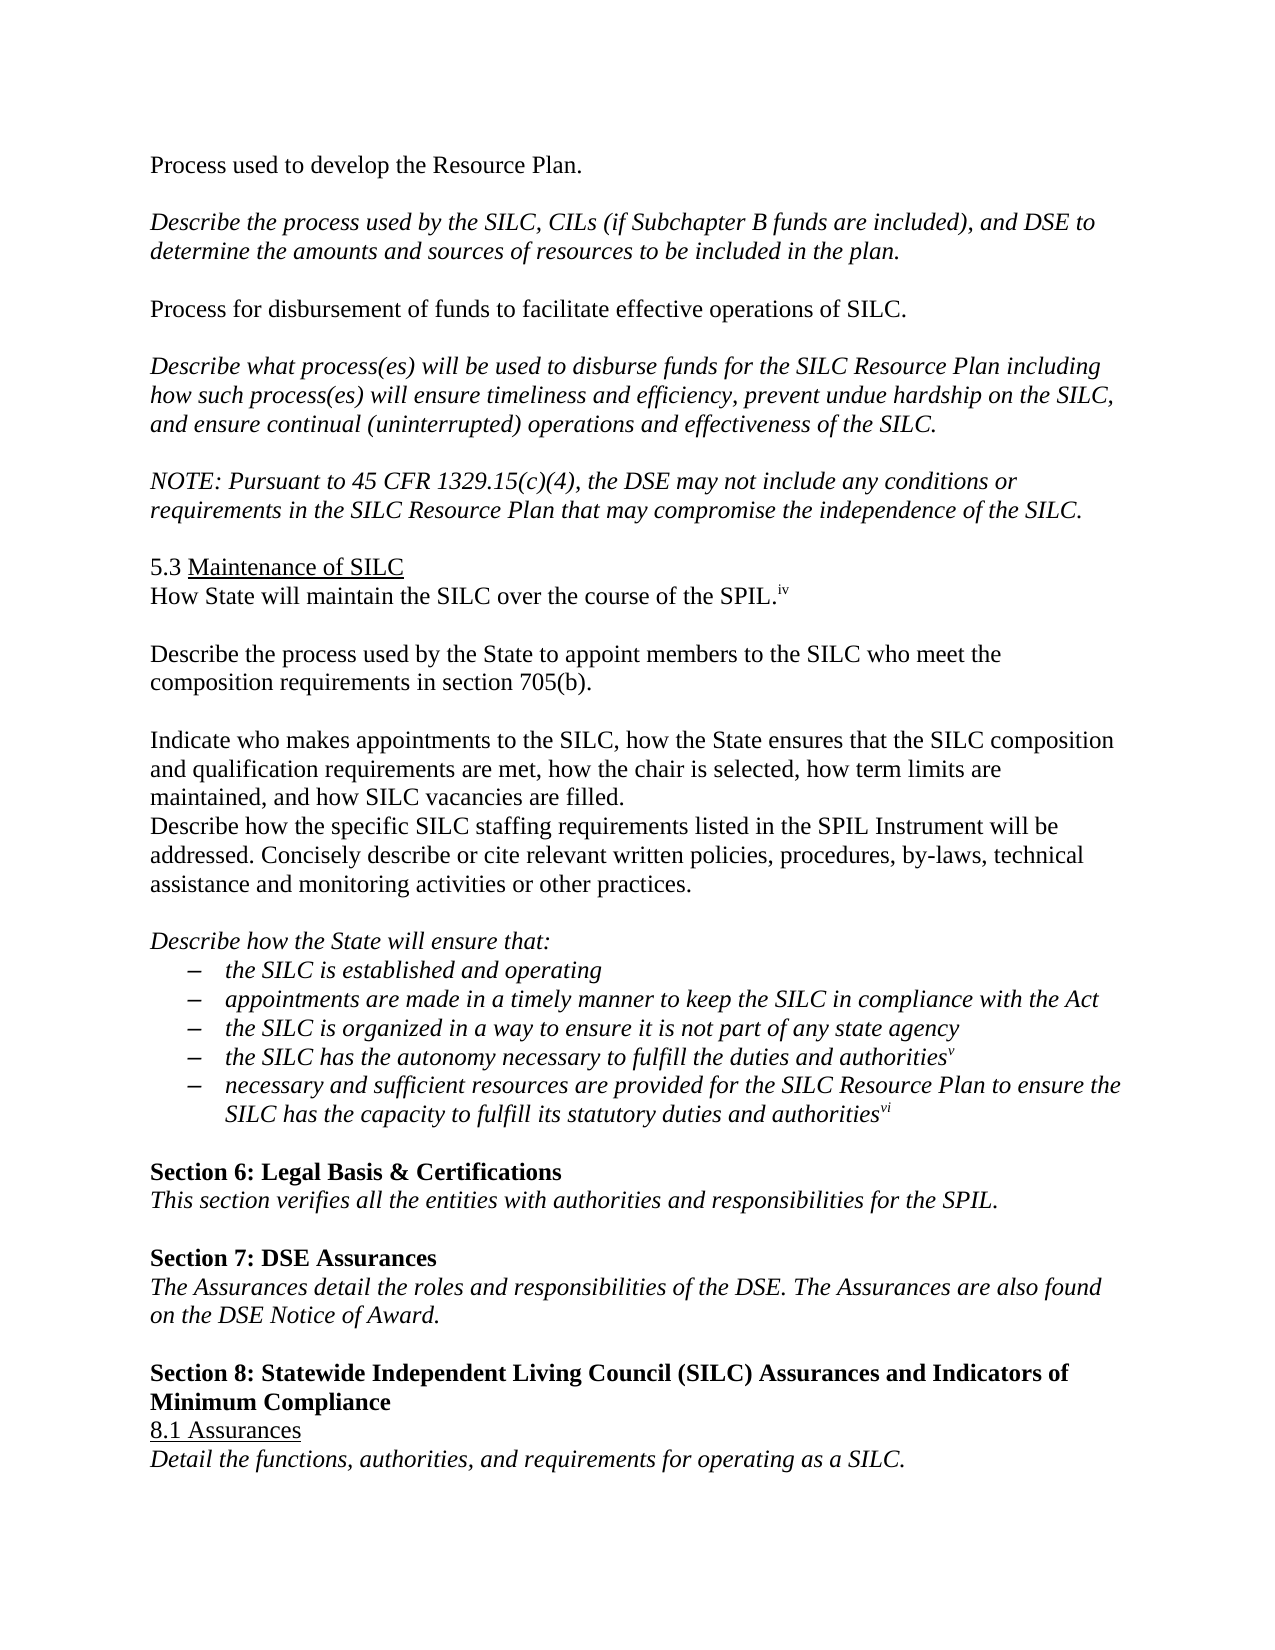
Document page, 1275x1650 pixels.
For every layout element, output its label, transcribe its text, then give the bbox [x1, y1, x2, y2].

list necessary and sufficient resources are provided for the SILC Resource Plan to ensure the SILC has the capacity to fulfill its statutory duties and authorities [187, 1070, 1125, 1128]
text Section 6: Legal Basis & Certifications [150, 1157, 1125, 1186]
text Section 7: DSE Assurances [150, 1243, 1125, 1272]
text Process used to develop the Resource Plan. [150, 150, 1125, 179]
text Describe the process used by the State to appoint members to the SILC who meet the composition requirements in section 705(b). [150, 639, 1125, 696]
text Describe how the specific SILC staffing requirements listed in the SPIL Instrument will be addressed. Concisely describe or cite relevant written policies, procedures, by-laws, technical assistance and monitoring activities or other practices. [150, 811, 1125, 897]
list the SILC is established and operating [187, 955, 1125, 984]
text Process for disbursement of funds to facilitate effective operations of SILC. [150, 294, 1125, 322]
text NOTE: Pursuant to 45 CFR 1329.15(c)(4), the DSE may not include any conditions or requirements in the SILC Resource Plan that may compromise the independence of the SILC. [150, 466, 1125, 524]
text Section 8: Statewide Independent Living Council (SILC) Assurances and Indicators of Minimum Compliance [150, 1358, 1125, 1416]
list the SILC has the autonomy necessary to fulfill the duties and authorities [187, 1042, 1125, 1070]
text 8.1 Assurances [150, 1416, 1125, 1444]
text Describe the process used by the SILC, CILs (if Subchapter B funds are included), and DSE to determine the amounts and sources of resources to be included in the plan. [150, 207, 1125, 265]
text The Assurances detail the roles and responsibilities of the DSE. The Assurances are also found on the DSE Notice of Award. [150, 1272, 1125, 1329]
text Indicate who makes appointments to the SILC, how the State ensures that the SILC composition and qualification requirements are met, how the chair is selected, how term limits are maintained, and how SILC vacancies are filled. [150, 725, 1125, 811]
text 5.3 Maintenance of SILC [150, 552, 1125, 581]
list appointments are made in a timely manner to keep the SILC in compliance with the Act [187, 984, 1125, 1013]
list the SILC is organized in a way to ensure it is not part of any state agency [187, 1013, 1125, 1042]
text Describe how the State will ensure that: [150, 926, 1125, 955]
text How State will maintain the SILC over the course of the SPIL. [150, 581, 1125, 610]
text Detail the functions, authorities, and requirements for operating as a SILC. [150, 1444, 1125, 1473]
text Describe what process(es) will be used to disburse funds for the SILC Resource Plan including how such process(es) will ensure timeliness and efficiency, prevent undue hardship on the SILC, and ensure continual (uninterrupted) operations and effectiveness of the SILC. [150, 351, 1125, 437]
text This section verifies all the entities with authorities and responsibilities for the SPIL. [150, 1186, 1125, 1214]
